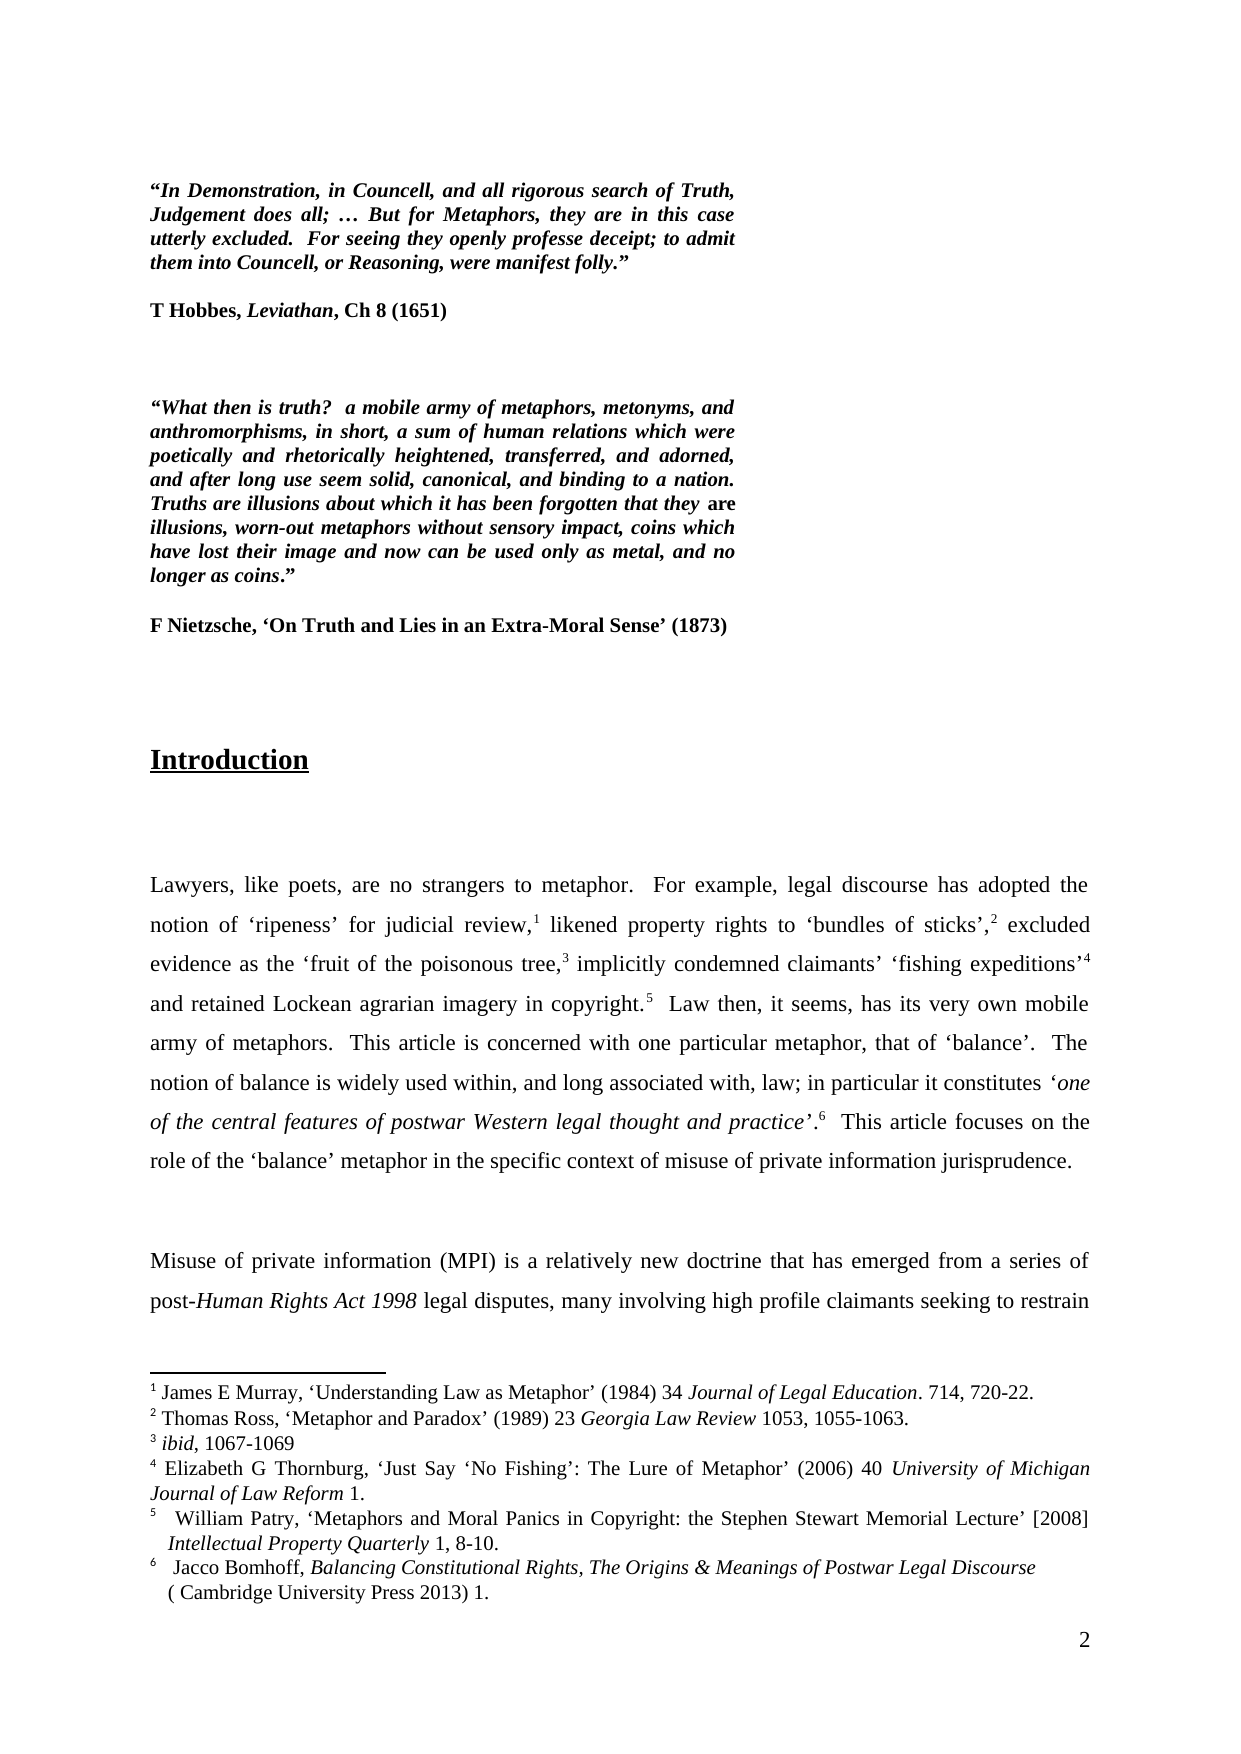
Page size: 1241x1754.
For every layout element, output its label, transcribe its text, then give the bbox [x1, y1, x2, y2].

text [150, 1247, 1090, 1313]
text “What then is truth? a mobile army of metaphors, metonyms, and anthromorphisms, in short, a sum of human relations which were poetically and rhetorically heightened, transferred, and adorned, and after long use seem solid, canonical, and binding to a nation. Truths are illusions about which it has been forgotten that they are illusions, worn-out metaphors without sensory impact, coins which have lost their image and now can be used only as metal, and no longer as coins.” [150, 394, 736, 587]
text T Hobbes, Leviathan, Ch 8 (1651) [150, 298, 736, 322]
text Introduction [150, 742, 1090, 775]
text “In Demonstration, in Councell, and all rigorous search of Truth, Judgement does all; … But for Metaphors, they are in this case utterly excluded. For seeing they openly professe deceipt; to admit them into Councell, or Reasoning, were manifest folly.” [150, 178, 736, 274]
text Lawyers, like poets, are no strangers to metaphor. For example, legal discourse has adopted the notion of ‘ripeness’ for judicial review, likened property rights to ‘bundles of sticks’, excluded evidence as the ‘fruit of the poisonous tree, implicitly condemned claimants’ ‘fishing expeditions’ and retained Lockean agrarian imagery in copyright. Law then, it seems, has its very own mobile army of metaphors. This article is concerned with one particular metaphor, that of ‘balance’. The notion of balance is widely used within, and long associated with, law; in particular it constitutes ‘one of the central features of postwar Western legal thought and practice’. This article focuses on the role of the ‘balance’ metaphor in the specific context of misuse of private information jurisprudence. [150, 871, 1090, 1174]
text F Nietzsche, ‘On Truth and Lies in an Extra-Moral Sense’ (1873) [150, 612, 736, 637]
